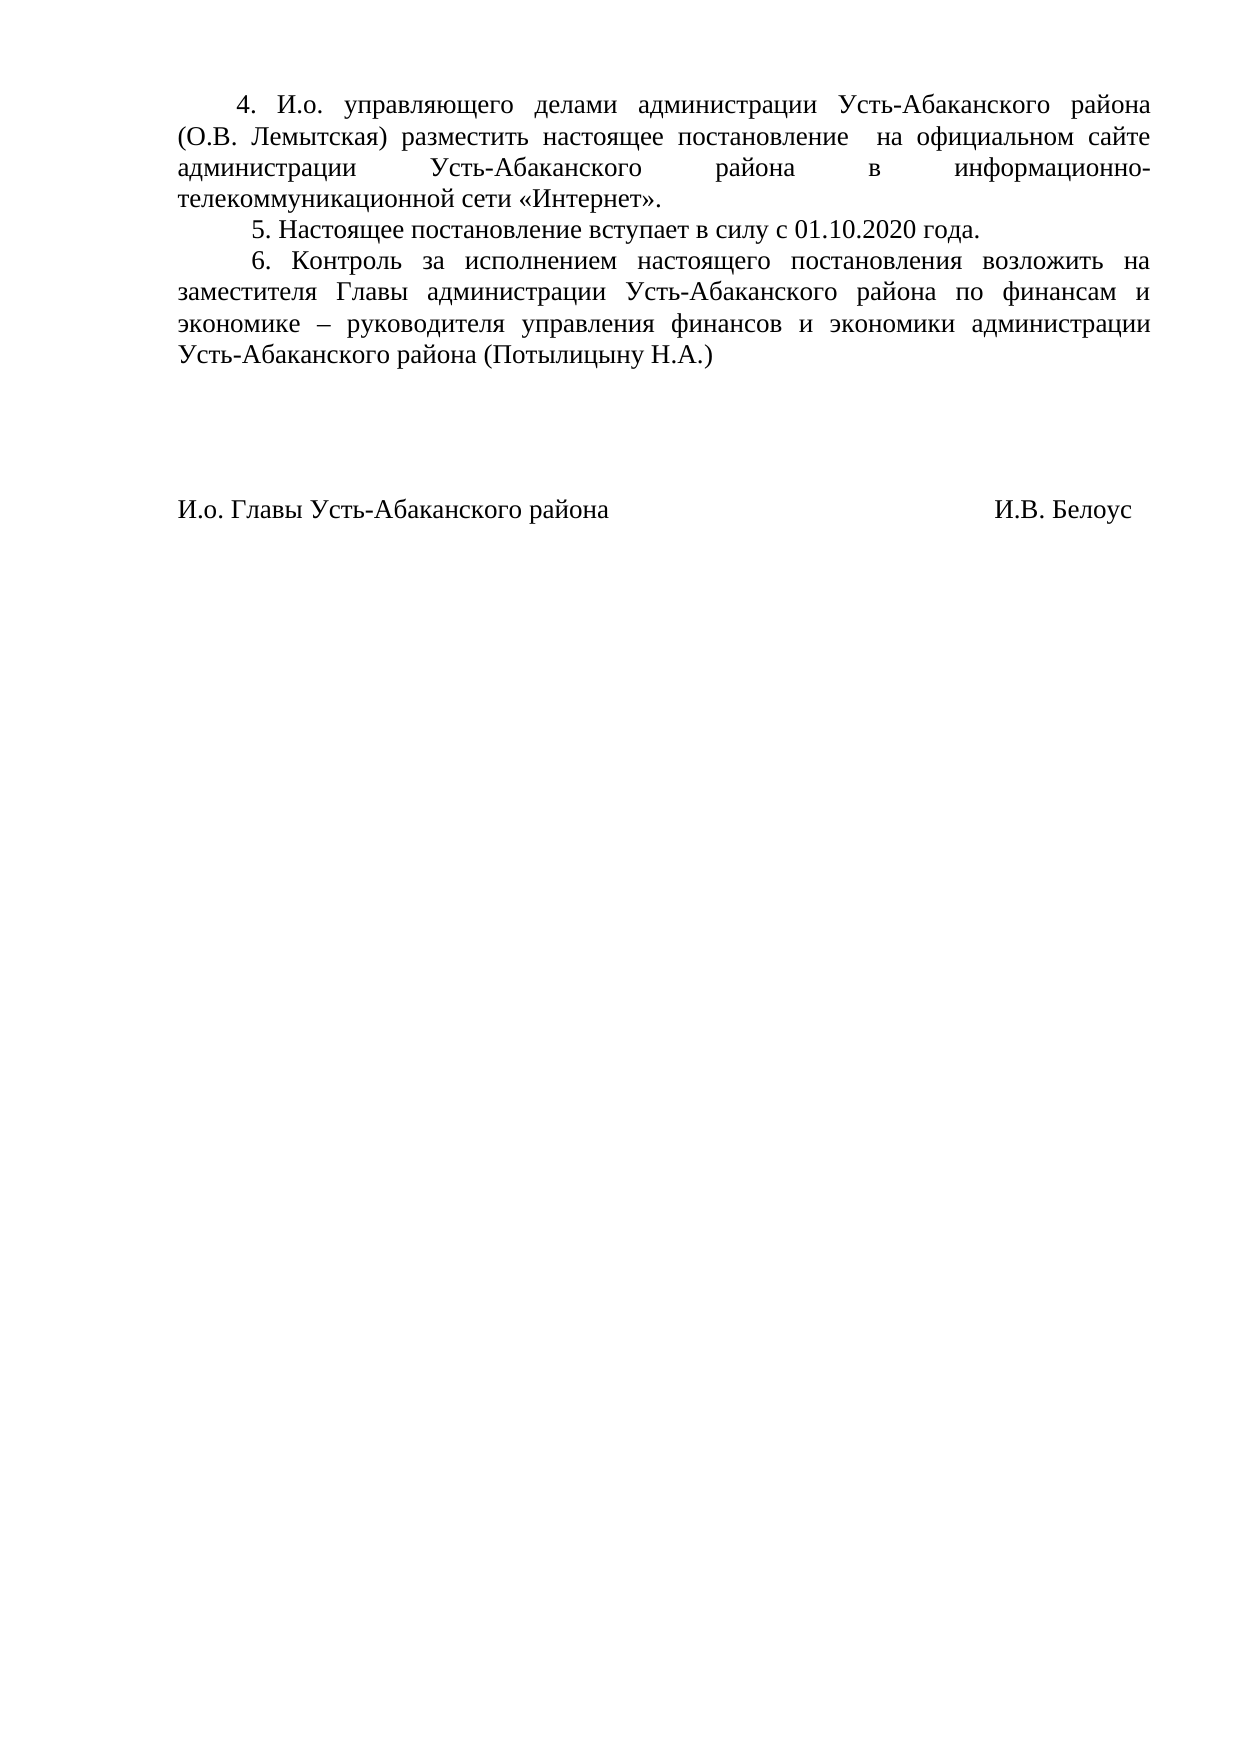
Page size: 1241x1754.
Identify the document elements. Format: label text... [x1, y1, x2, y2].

text 5. Настоящее постановление вступает в силу с 01.10.2020 года. [177, 213, 1152, 244]
text 4. И.о. управляющего делами администрации Усть-Абаканского района (О.В. Лемытская) разместить настоящее постановление на официальном сайте администрации Усть-Абаканского района в информационно-телекоммуникационной сети «Интернет». [177, 89, 1152, 213]
text И.о. Главы Усть-Абаканского района И.В. Белоус [177, 493, 1152, 525]
text 6. Контроль за исполнением настоящего постановления возложить на заместителя Главы администрации Усть-Абаканского района по финансам и экономике – руководителя управления финансов и экономики администрации Усть-Абаканского района (Потылицыну Н.А.) [177, 244, 1152, 369]
